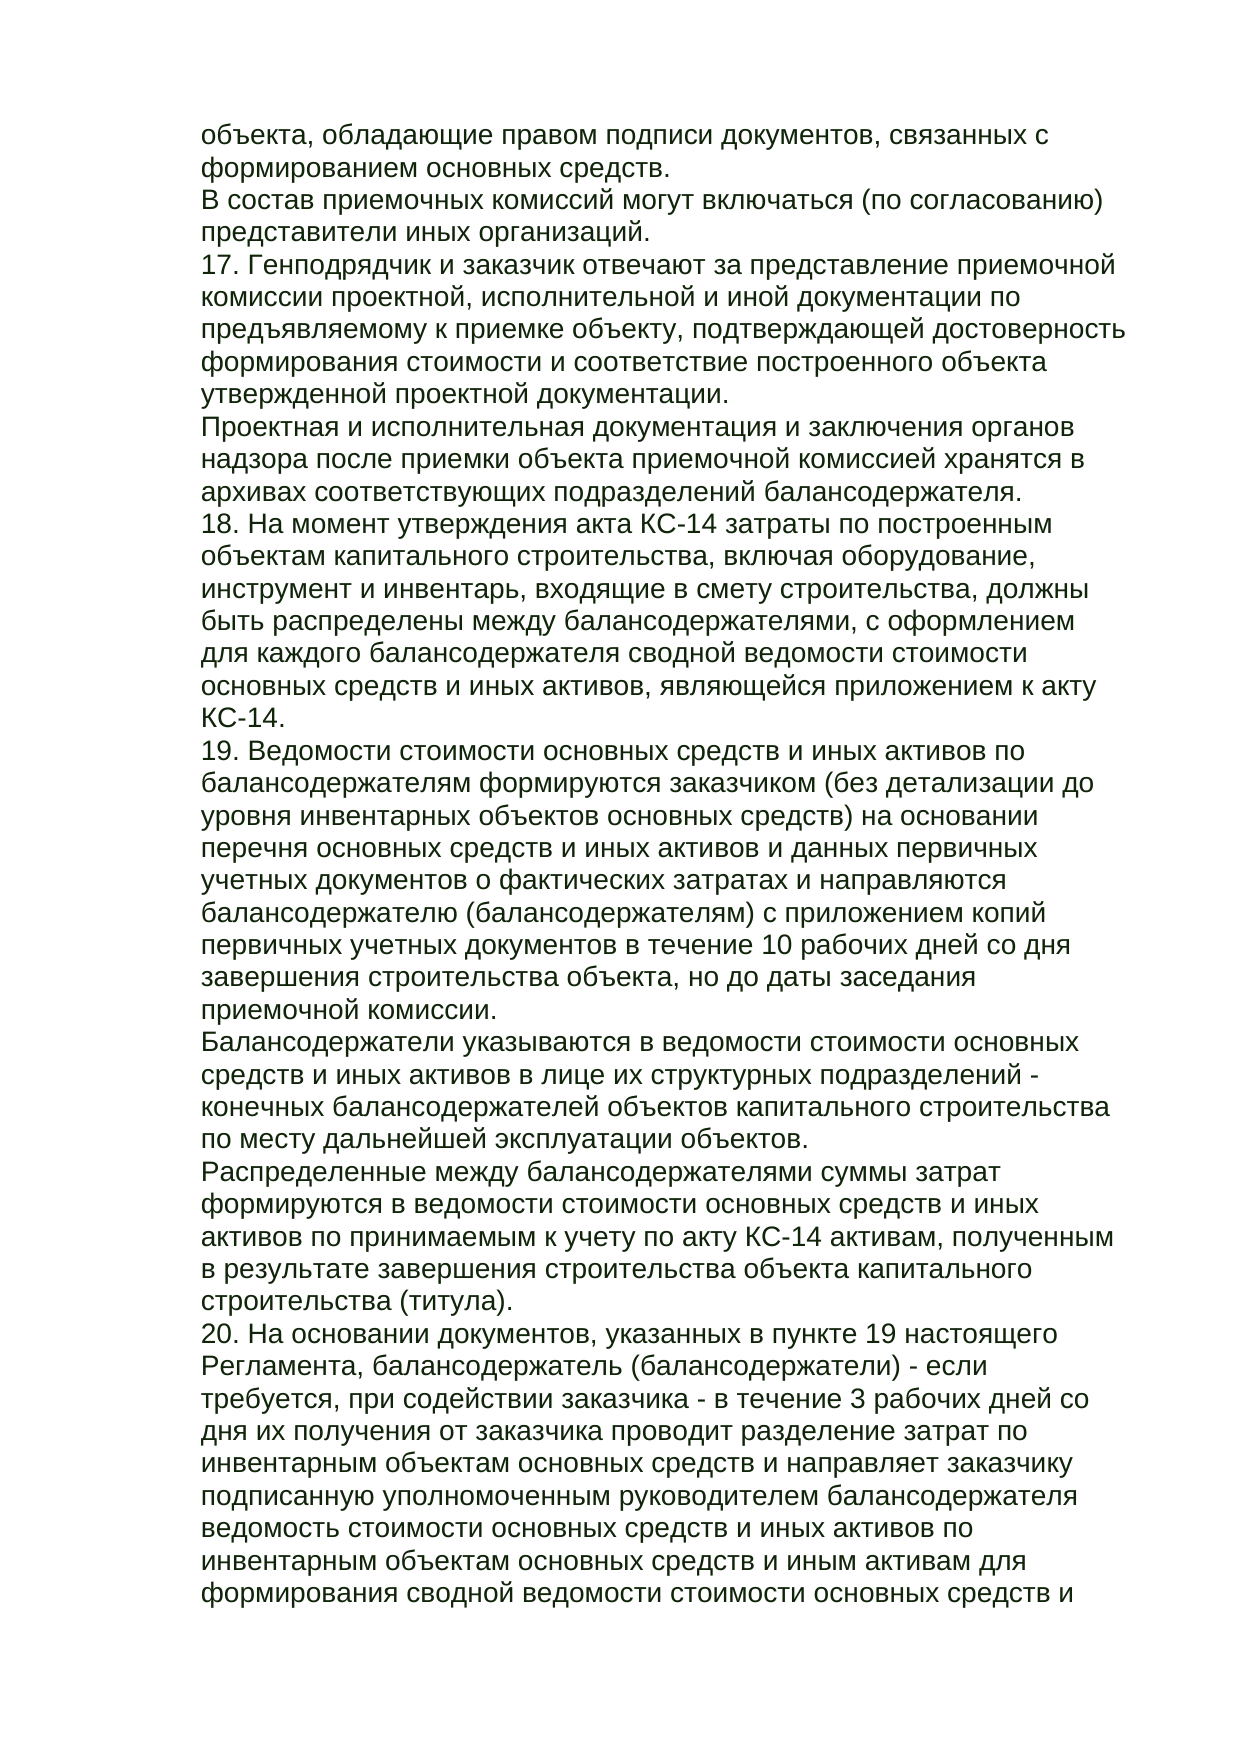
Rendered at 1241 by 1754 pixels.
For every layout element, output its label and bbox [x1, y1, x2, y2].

text [201, 118, 1128, 1608]
